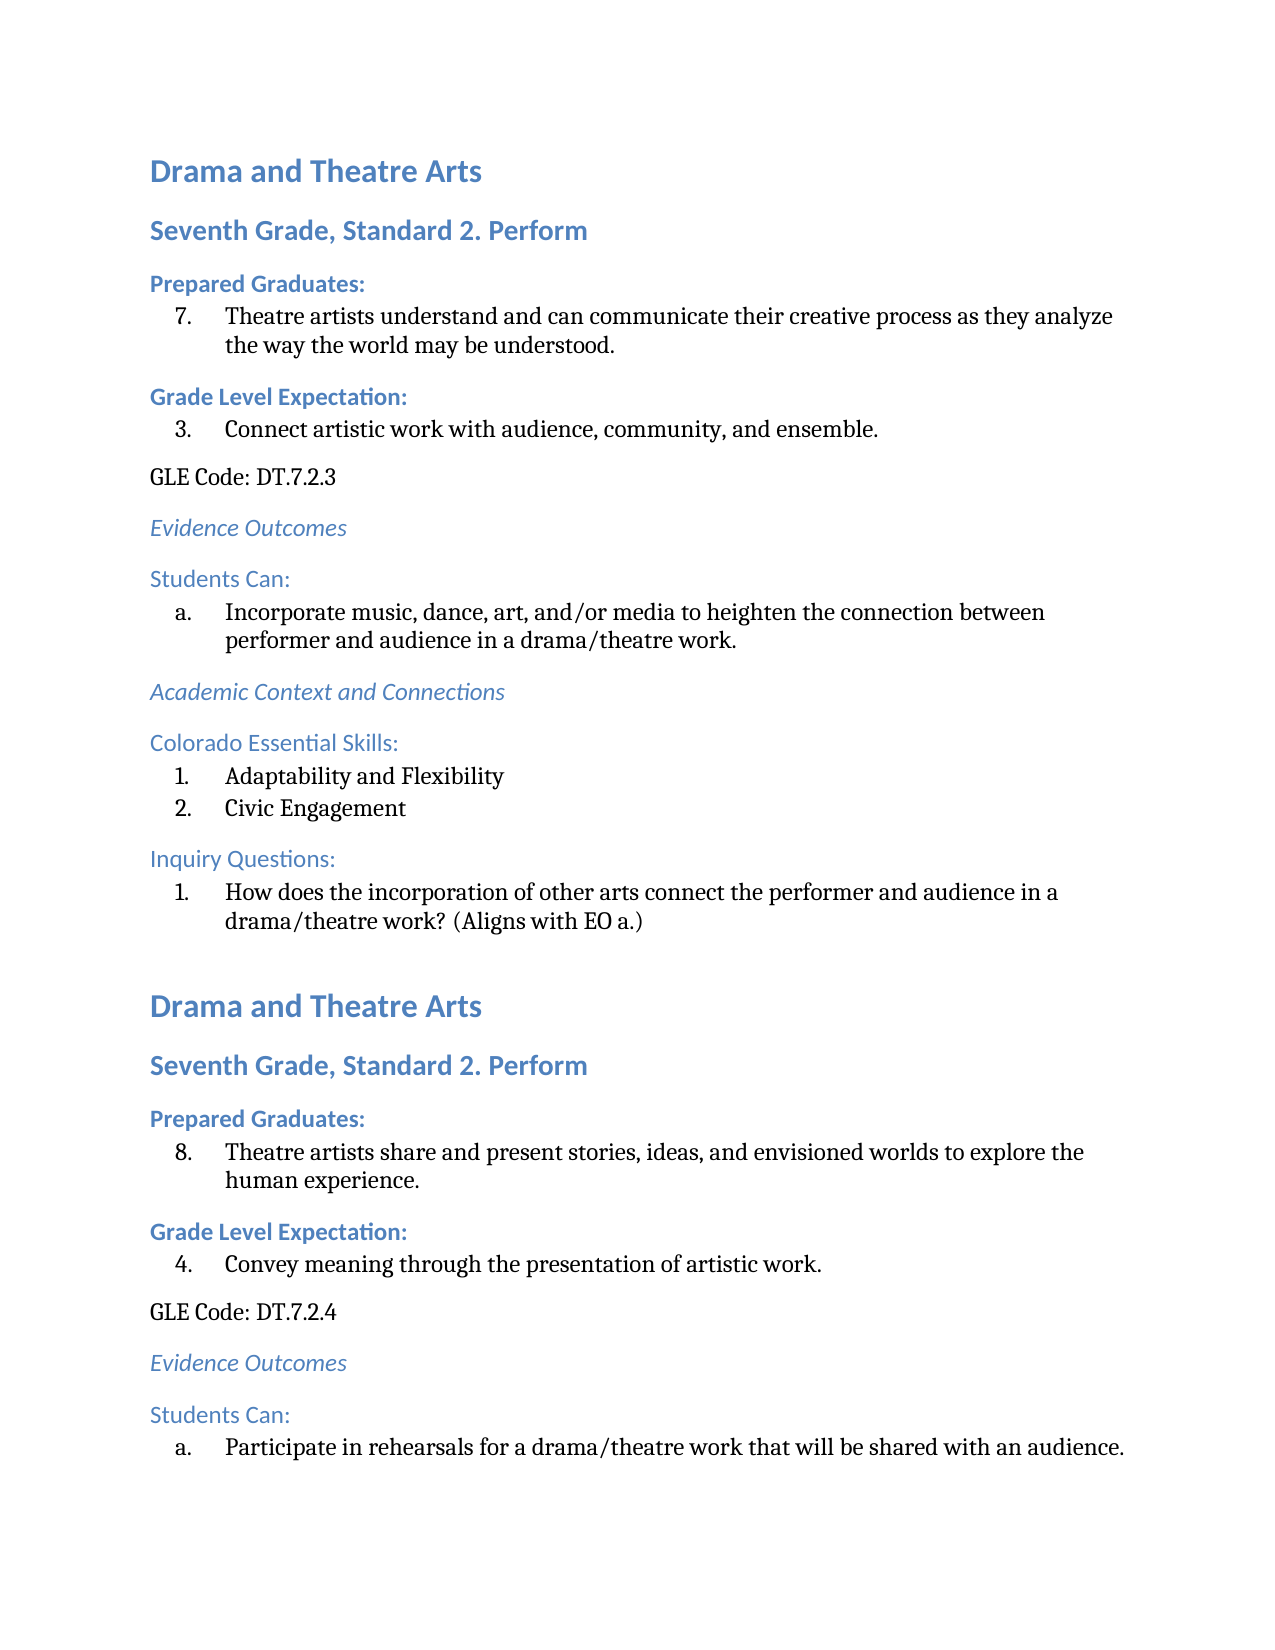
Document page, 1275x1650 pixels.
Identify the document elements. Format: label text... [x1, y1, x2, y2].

text GLE Code: DT.7.2.4 [150, 1298, 1125, 1327]
list Participate in rehearsals for a drama/theatre work that will be shared with an audience. [175, 1433, 1125, 1462]
subtitle Colorado Essential Skills: [150, 727, 1125, 758]
subtitle Grade Level Expectation: [150, 381, 1125, 411]
subtitle Seventh Grade, Standard 2. Perform [150, 212, 1125, 247]
subtitle Drama and Theatre Arts [150, 150, 1125, 191]
list Civic Engagement [175, 794, 1125, 823]
subtitle Inquiry Questions: [150, 844, 1125, 874]
subtitle Prepared Graduates: [150, 1103, 1125, 1134]
subtitle Grade Level Expectation: [150, 1216, 1125, 1247]
list Theatre artists share and present stories, ideas, and envisioned worlds to explore the human experience. [175, 1138, 1125, 1195]
subtitle Drama and Theatre Arts [150, 985, 1125, 1026]
subtitle Students Can: [150, 563, 1125, 594]
list Incorporate music, dance, art, and/or media to heighten the connection between performer and audience in a drama/theatre work. [175, 598, 1125, 655]
text GLE Code: DT.7.2.3 [150, 462, 1125, 491]
subtitle Students Can: [150, 1399, 1125, 1429]
subtitle Prepared Graduates: [150, 268, 1125, 298]
list Adaptability and Flexibility [175, 762, 1125, 790]
subtitle Evidence Outcomes [150, 512, 1125, 542]
list Connect artistic work with audience, community, and ensemble. [175, 415, 1125, 444]
subtitle Seventh Grade, Standard 2. Perform [150, 1047, 1125, 1083]
subtitle Evidence Outcomes [150, 1347, 1125, 1378]
subtitle Academic Context and Connections [150, 676, 1125, 706]
list Theatre artists understand and can communicate their creative process as they analyze the way the world may be understood. [175, 302, 1125, 360]
list How does the incorporation of other arts connect the performer and audience in a drama/theatre work? (Aligns with EO a.) [175, 878, 1125, 935]
list Convey meaning through the presentation of artistic work. [175, 1250, 1125, 1279]
